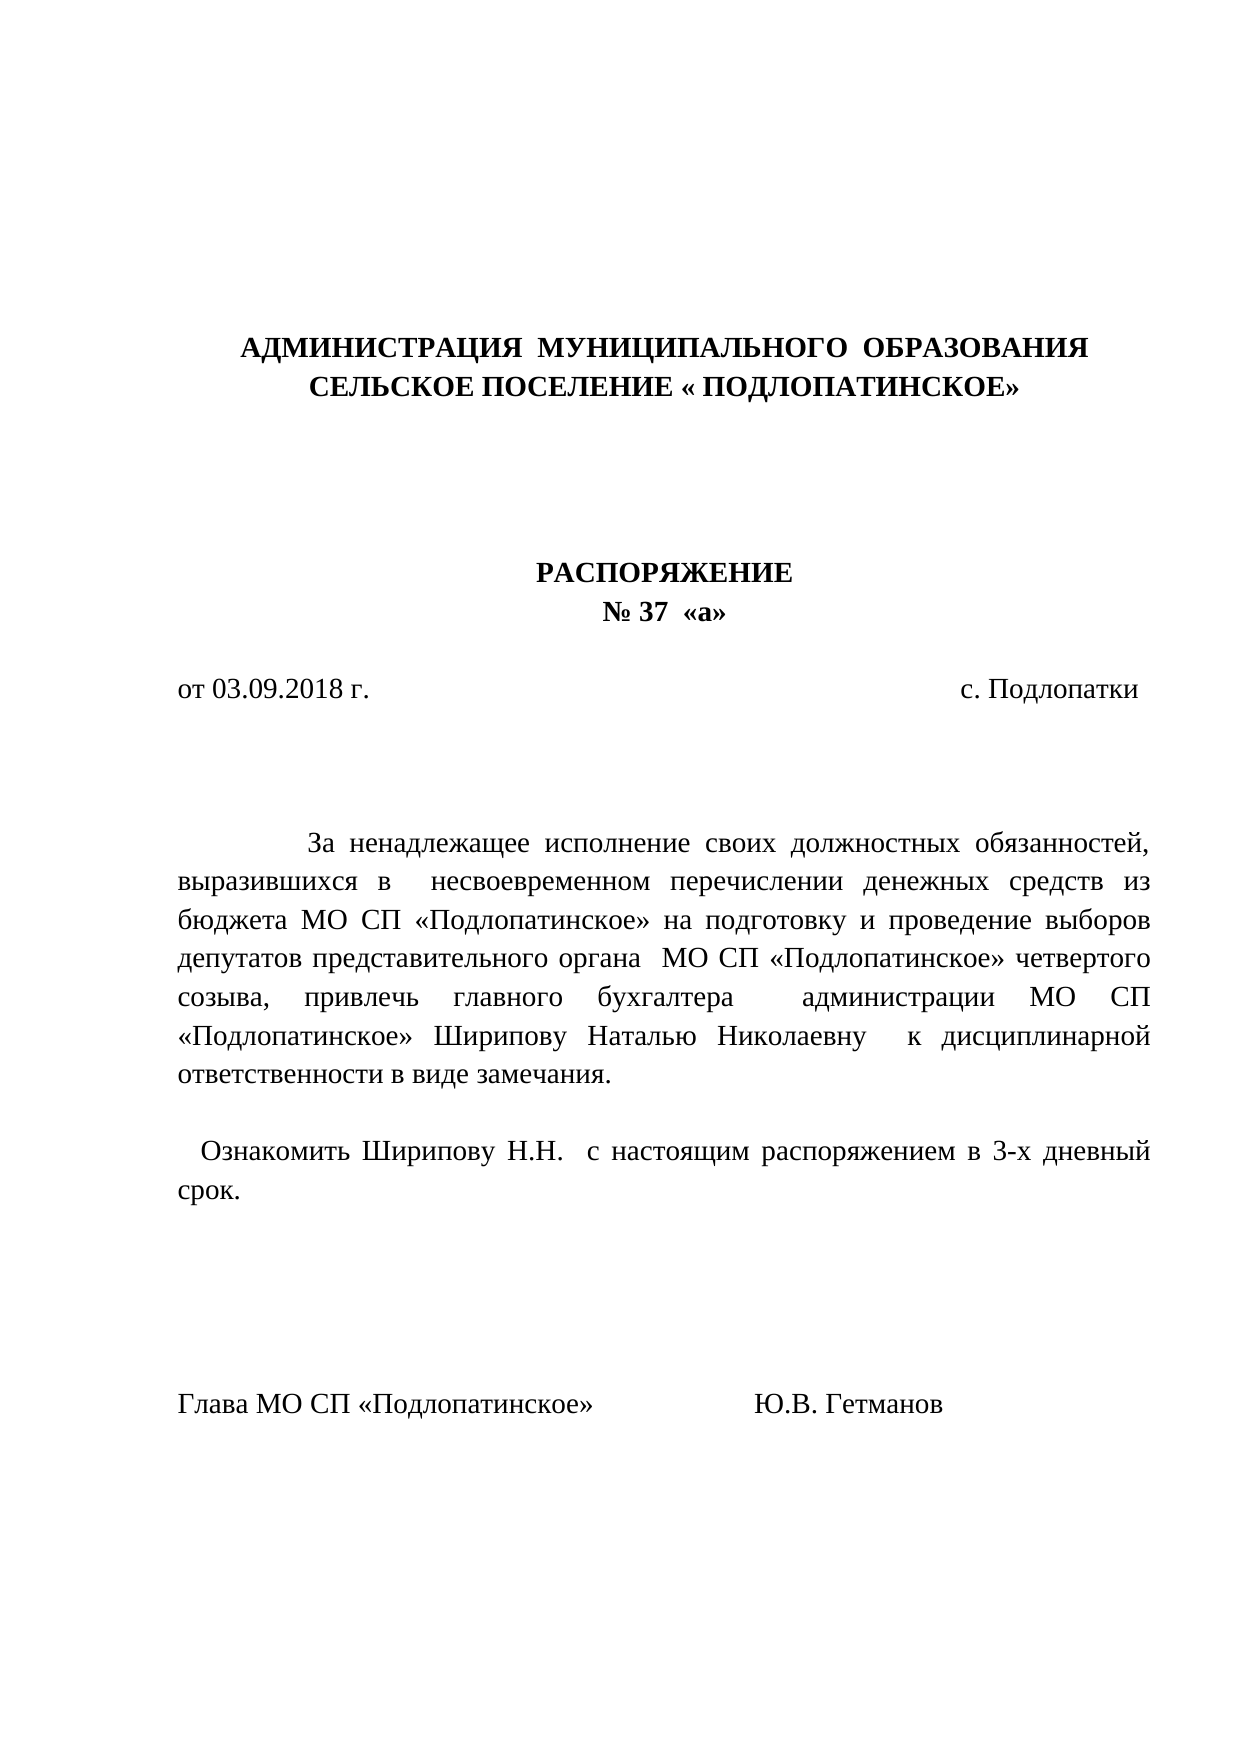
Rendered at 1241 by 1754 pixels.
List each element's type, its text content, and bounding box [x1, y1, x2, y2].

text Ознакомить Ширипову Н.Н. с настоящим распоряжением в 3-х дневный срок. [177, 1133, 1152, 1205]
text Глава МО СП «Подлопатинское» Ю.В. Гетманов [177, 1386, 1152, 1420]
text РАСПОРЯЖЕНИЕ [177, 555, 1152, 589]
text СЕЛЬСКОЕ ПОСЕЛЕНИЕ « ПОДЛОПАТИНСКОЕ» [177, 369, 1152, 402]
text АДМИНИСТРАЦИЯ МУНИЦИПАЛЬНОГО ОБРАЗОВАНИЯ [177, 330, 1152, 364]
text от 03.09.2018 г. с. Подлопатки [177, 671, 1152, 704]
text За ненадлежащее исполнение своих должностных обязанностей, выразившихся в несвоевременном перечислении денежных средств из бюджета МО СП «Подлопатинское» на подготовку и проведение выборов депутатов представительного органа МО СП «Подлопатинское» четвертого созыва, привлечь главного бухгалтера администрации МО СП «Подлопатинское» Ширипову Наталью Николаевну к дисциплинарной ответственности в виде замечания. [177, 825, 1152, 1090]
text № 37 «а» [177, 594, 1152, 627]
